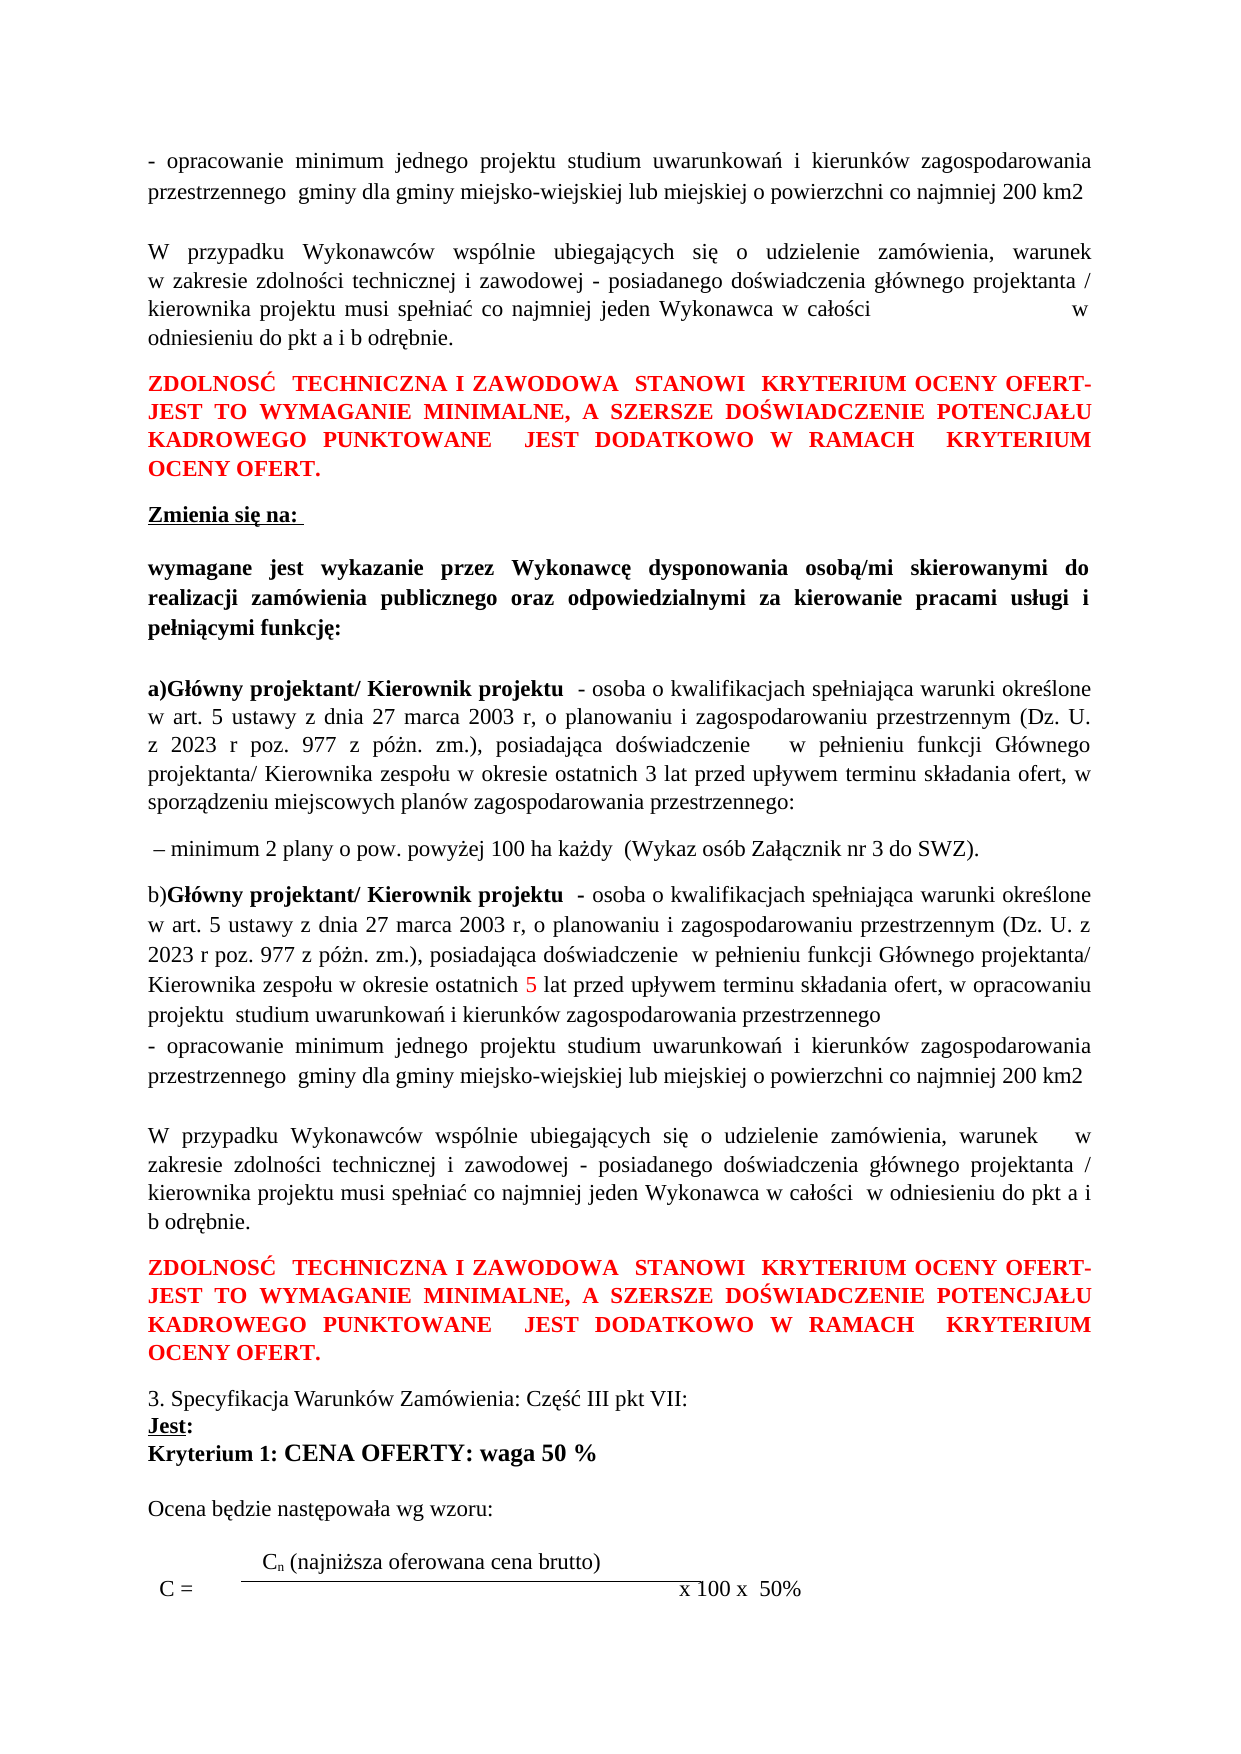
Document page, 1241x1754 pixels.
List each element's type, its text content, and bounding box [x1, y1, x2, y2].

text 3. Specyfikacja Warunków Zamówienia: Część III pkt VII: [148, 1385, 1093, 1412]
text Jest: [148, 1412, 1093, 1438]
text Zmienia się na: [148, 501, 1093, 527]
text Cn (najniższa oferowana cena brutto) [148, 1548, 1093, 1574]
text ZDOLNOSĆ TECHNICZNA I ZAWODOWA STANOWI KRYTERIUM OCENY OFERT- JEST TO WYMAGANIE MINIMALNE, A SZERSZE DOŚWIADCZENIE POTENCJAŁU KADROWEGO PUNKTOWANE JEST DODATKOWO W RAMACH KRYTERIUM OCENY OFERT. [148, 370, 1093, 481]
text C = x 100 x 50% [148, 1574, 1093, 1601]
text ZDOLNOSĆ TECHNICZNA I ZAWODOWA STANOWI KRYTERIUM OCENY OFERT- JEST TO WYMAGANIE MINIMALNE, A SZERSZE DOŚWIADCZENIE POTENCJAŁU KADROWEGO PUNKTOWANE JEST DODATKOWO W RAMACH KRYTERIUM OCENY OFERT. [148, 1254, 1093, 1366]
text b)Główny projektant/ Kierownik projektu - osoba o kwalifikacjach spełniająca warunki określone w art. 5 ustawy z dnia 27 marca 2003 r, o planowaniu i zagospodarowaniu przestrzennym (Dz. U. z 2023 r poz. 977 z póżn. zm.), posiadająca doświadczenie w pełnieniu funkcji Głównego projektanta/ Kierownika zespołu w okresie ostatnich 5 lat przed upływem terminu składania ofert, w opracowaniu projektu studium uwarunkowań i kierunków zagospodarowania przestrzennego [148, 881, 1092, 1028]
text wymagane jest wykazanie przez Wykonawcę dysponowania osobą/mi skierowanymi do realizacji zamówienia publicznego oraz odpowiedzialnymi za kierowanie pracami usługi i pełniącymi funkcję: [148, 554, 1090, 641]
text - opracowanie minimum jednego projektu studium uwarunkowań i kierunków zagospodarowania przestrzennego gminy dla gminy miejsko-wiejskiej lub miejskiej o powierzchni co najmniej 200 km2 [148, 148, 1092, 204]
text – minimum 2 plany o pow. powyżej 100 ha każdy (Wykaz osób Załącznik nr 3 do SWZ). [148, 834, 1093, 861]
text W przypadku Wykonawców wspólnie ubiegających się o udzielenie zamówienia, warunek w zakresie zdolności technicznej i zawodowej - posiadanego doświadczenia głównego projektanta / kierownika projektu musi spełniać co najmniej jeden Wykonawca w całości w odniesieniu do pkt a i b odrębnie. [148, 238, 1093, 350]
text a)Główny projektant/ Kierownik projektu - osoba o kwalifikacjach spełniająca warunki określone w art. 5 ustawy z dnia 27 marca 2003 r, o planowaniu i zagospodarowaniu przestrzennym (Dz. U. z 2023 r poz. 977 z póżn. zm.), posiadająca doświadczenie w pełnieniu funkcji Głównego projektanta/ Kierownika zespołu w okresie ostatnich 3 lat przed upływem terminu składania ofert, w sporządzeniu miejscowych planów zagospodarowania przestrzennego: [148, 675, 1093, 815]
text - opracowanie minimum jednego projektu studium uwarunkowań i kierunków zagospodarowania przestrzennego gminy dla gminy miejsko-wiejskiej lub miejskiej o powierzchni co najmniej 200 km2 [148, 1032, 1092, 1088]
text Ocena będzie następowała wg wzoru: [148, 1496, 1093, 1522]
text W przypadku Wykonawców wspólnie ubiegających się o udzielenie zamówienia, warunek w zakresie zdolności technicznej i zawodowej - posiadanego doświadczenia głównego projektanta / kierownika projektu musi spełniać co najmniej jeden Wykonawca w całości w odniesieniu do pkt a i b odrębnie. [148, 1122, 1093, 1234]
text Kryterium 1: CENA OFERTY: waga 50 % [148, 1438, 1093, 1467]
